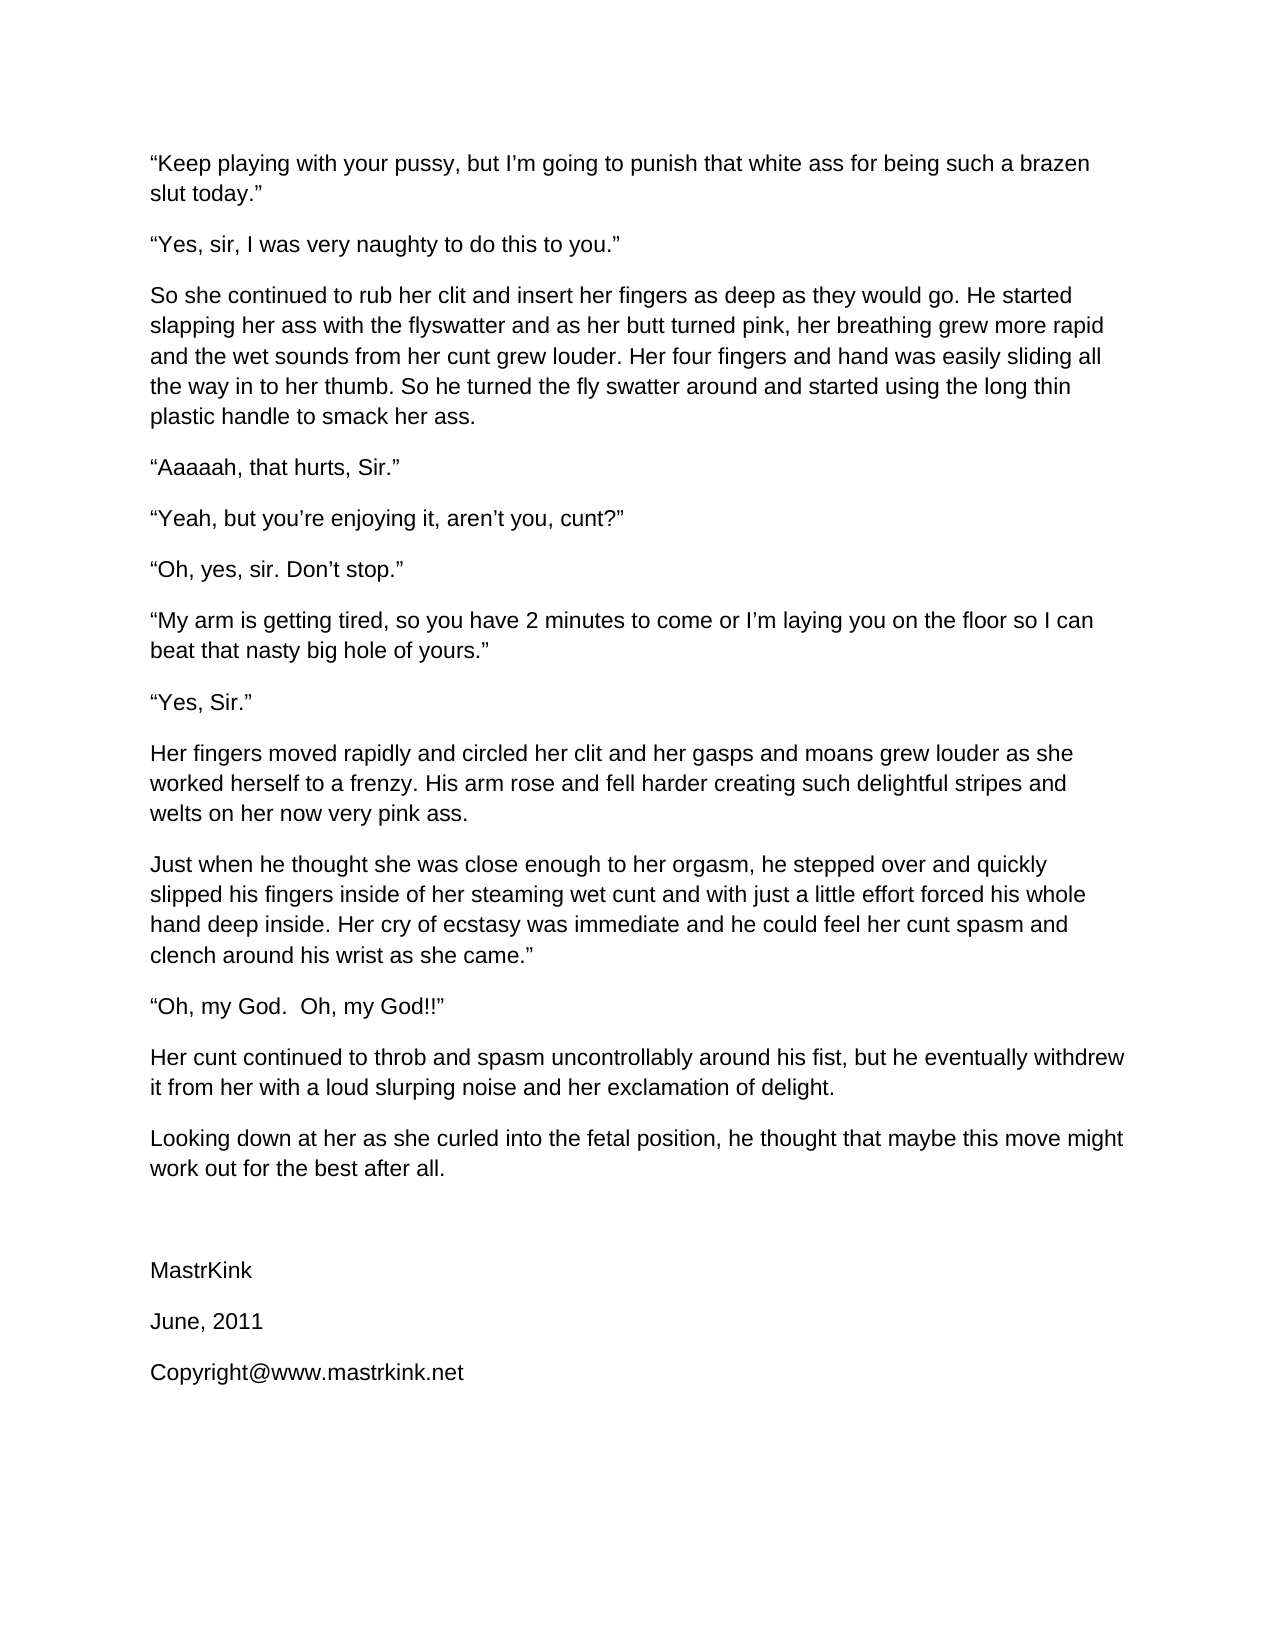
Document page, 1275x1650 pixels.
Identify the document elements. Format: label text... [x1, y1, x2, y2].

text MastrKink [150, 1257, 1125, 1284]
text “Keep playing with your pussy, but I’m going to punish that white ass for being such a brazen slut today.” [150, 150, 1125, 207]
text “Yes, Sir.” [150, 688, 1125, 715]
text So she continued to rub her clit and insert her fingers as deep as they would go. He started slapping her ass with the flyswatter and as her butt turned pink, her breathing grew more rapid and the wet sounds from her cunt grew louder. Her four fingers and hand was easily sliding all the way in to her thumb. So he turned the fly swatter around and started using the long thin plastic handle to smack her ass. [150, 282, 1125, 429]
text “Oh, my God. Oh, my God!!” [150, 993, 1125, 1019]
text Looking down at her as she curled into the fetal position, he thought that maybe this move might work out for the best after all. [150, 1125, 1125, 1182]
text “Aaaaah, that hurts, Sir.” [150, 454, 1125, 481]
text Just when he thought she was close enough to her orgasm, he stepped over and quickly slipped his fingers inside of her steaming wet cunt and with just a little effort forced his whole hand deep inside. Her cry of ecstasy was immediate and he could feel her cunt spasm and clench around his wrist as she came.” [150, 851, 1125, 968]
text “Oh, yes, sir. Don’t stop.” [150, 556, 1125, 583]
text Her fingers moved rapidly and circled her clit and her gasps and moans grew louder as she worked herself to a frenzy. His arm rose and fell harder creating such delightful stripes and welts on her now very pink ass. [150, 739, 1125, 826]
text “My arm is getting tired, so you have 2 minutes to come or I’m laying you on the floor so I can beat that nasty big hole of yours.” [150, 607, 1125, 664]
text “Yes, sir, I was very naughty to do this to you.” [150, 231, 1125, 258]
text Her cunt continued to throb and spasm uncontrollably around his fist, but he eventually withdrew it from her with a loud slurping noise and her exclamation of delight. [150, 1044, 1125, 1100]
text June, 2011 [150, 1308, 1125, 1335]
text “Yeah, but you’re enjoying it, aren’t you, cunt?” [150, 505, 1125, 532]
text Copyright@www.mastrkink.net [150, 1359, 1125, 1418]
